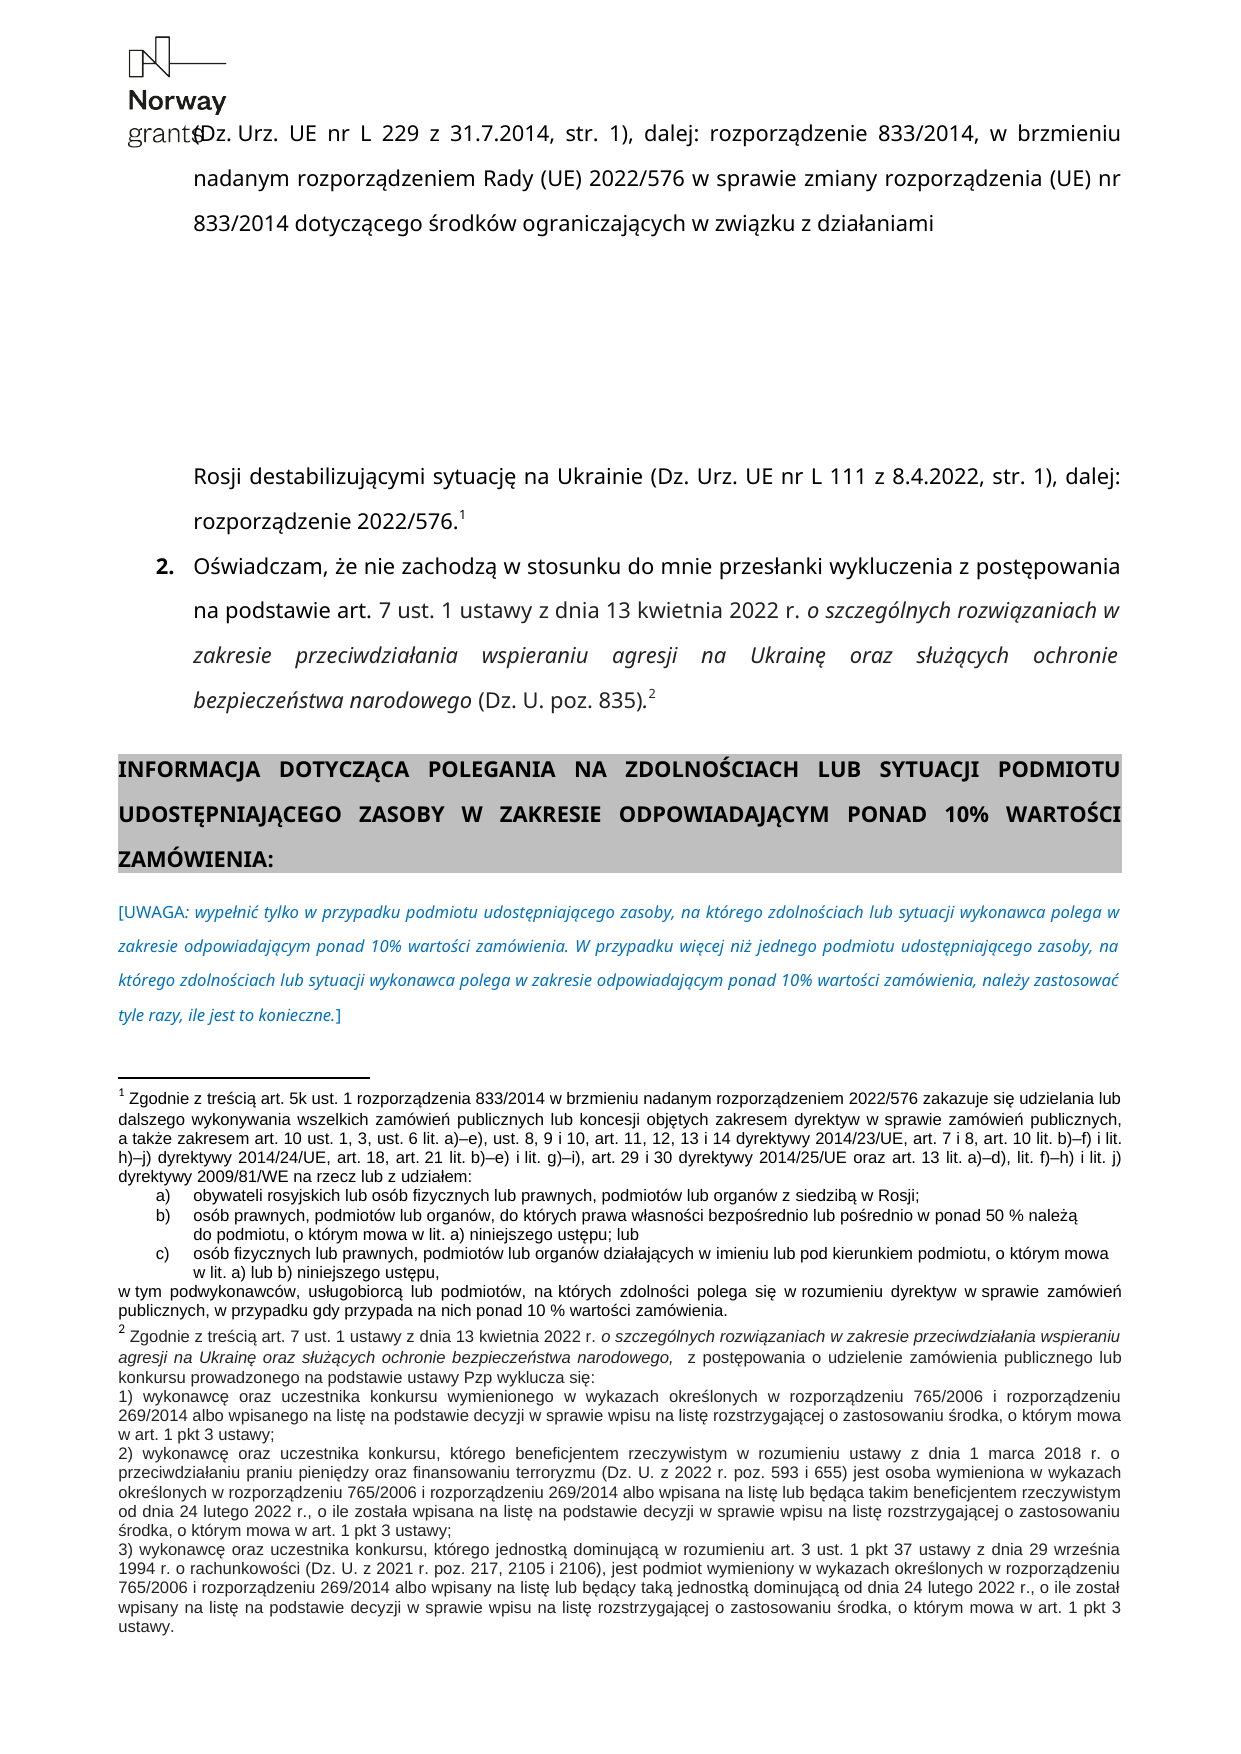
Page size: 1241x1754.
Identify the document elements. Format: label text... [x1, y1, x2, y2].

list Oświadczam, że nie zachodzą w stosunku do mnie przesłanki wykluczenia z postępowania na podstawie art. 7 ust. 1 ustawy z dnia 13 kwietnia 2022 r. o szczególnych rozwiązaniach w zakresie przeciwdziałania wspieraniu agresji na Ukrainę oraz służących ochronie bezpieczeństwa narodowego (Dz. U. poz. 835). [156, 551, 1122, 714]
picture [127, 36, 227, 148]
text [UWAGA: wypełnić tylko w przypadku podmiotu udostępniającego zasoby, na którego zdolnościach lub sytuacji wykonawca polega w zakresie odpowiadającym ponad 10% wartości zamówienia. W przypadku więcej niż jednego podmiotu udostępniającego zasoby, na którego zdolnościach lub sytuacji wykonawca polega w zakresie odpowiadającym ponad 10% wartości zamówienia, należy zastosować tyle razy, ile jest to konieczne.] [118, 901, 1122, 1026]
list Rosji destabilizującymi sytuację na Ukrainie (Dz. Urz. UE nr L 111 z 8.4.2022, str. 1), dalej: rozporządzenie 2022/576. [193, 461, 1122, 536]
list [156, 118, 1122, 237]
text INFORMACJA DOTYCZĄCA POLEGANIA NA ZDOLNOŚCIACH LUB SYTUACJI PODMIOTU UDOSTĘPNIAJĄCEGO ZASOBY W ZAKRESIE ODPOWIADAJĄCYM PONAD 10% WARTOŚCI ZAMÓWIENIA: [118, 754, 1122, 873]
